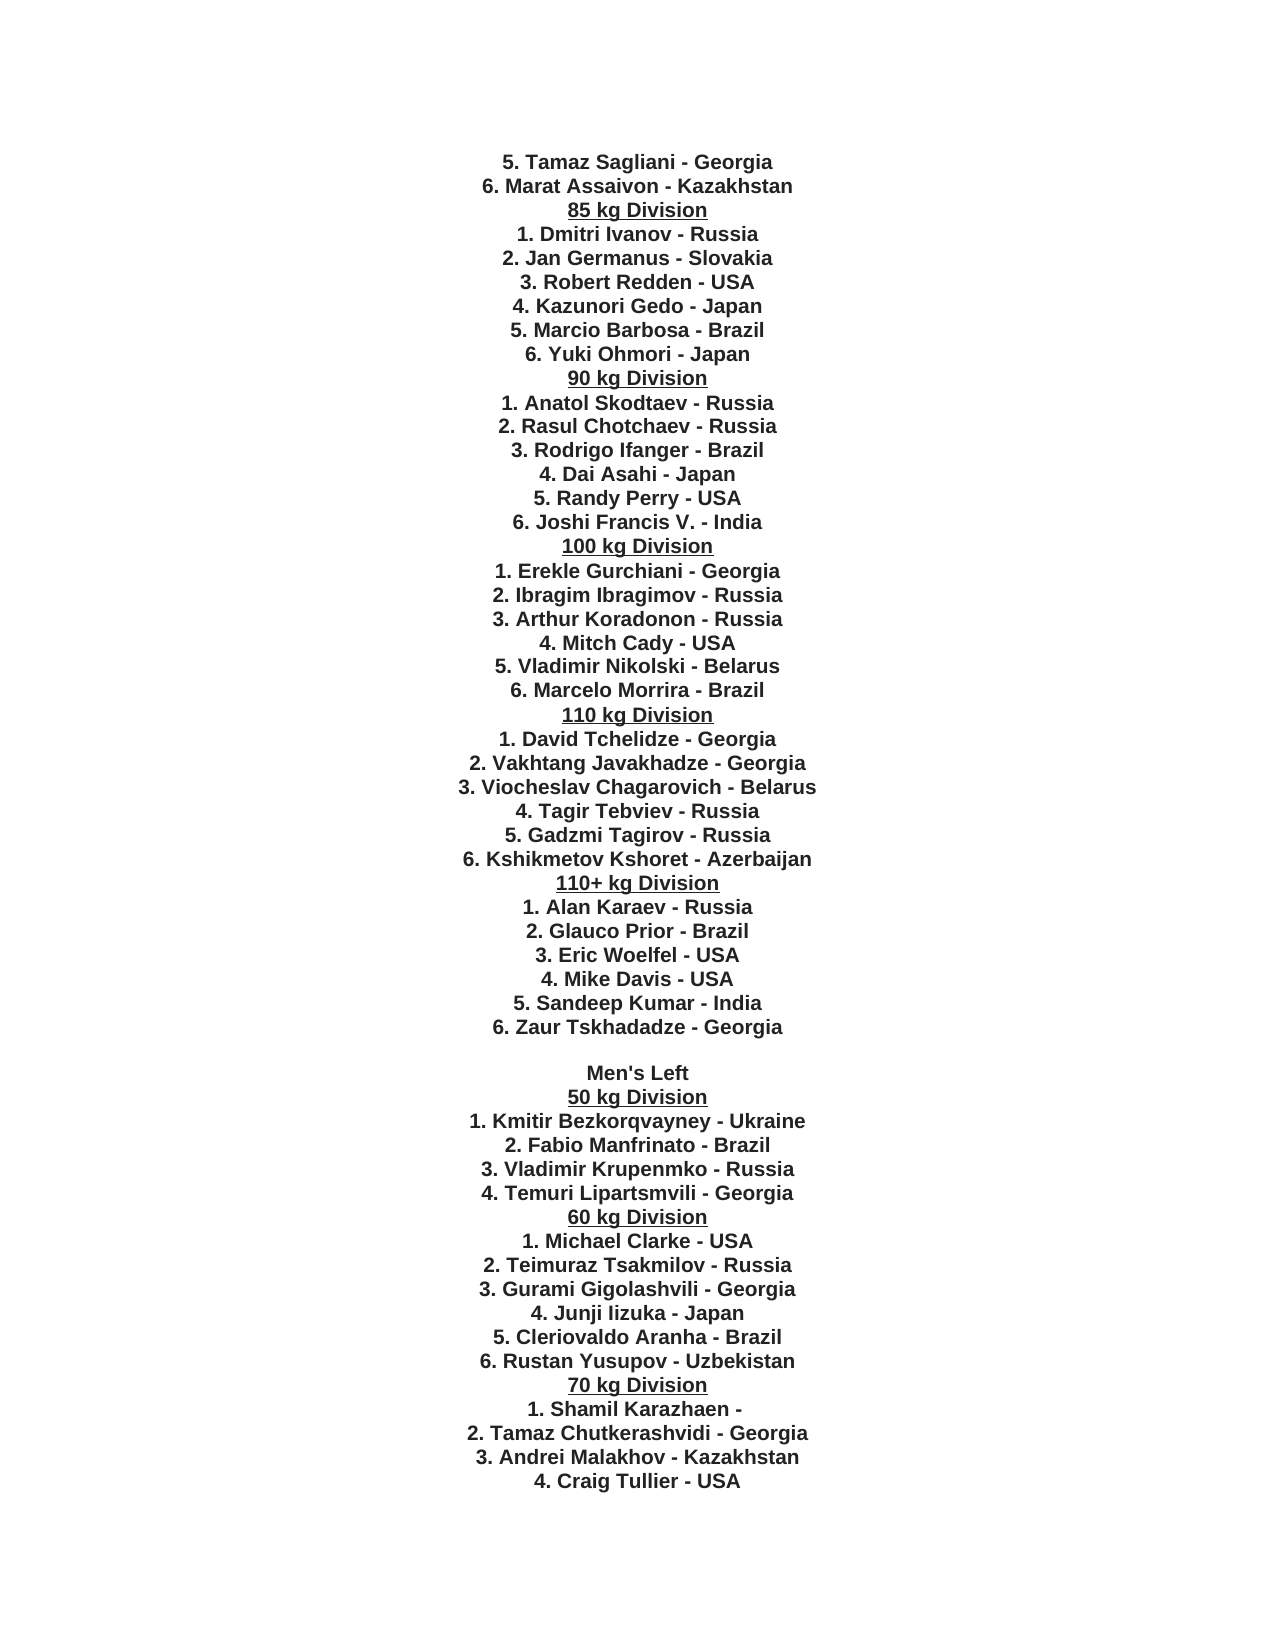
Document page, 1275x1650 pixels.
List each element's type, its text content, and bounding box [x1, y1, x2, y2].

text 110 kg Division [187, 702, 1087, 726]
text 1. Dmitri Ivanov - Russia 2. Jan Germanus - Slovakia 3. Robert Redden - USA 4. Kazunori Gedo - Japan 5. Marcio Barbosa - Brazil 6. Yuki Ohmori - Japan [187, 222, 1087, 366]
text 85 kg Division [187, 198, 1087, 222]
text 90 kg Division [187, 366, 1087, 390]
text 1. Alan Karaev - Russia 2. Glauco Prior - Brazil 3. Eric Woelfel - USA 4. Mike Davis - USA 5. Sandeep Kumar - India 6. Zaur Tskhadadze - Georgia [187, 895, 1087, 1038]
text 1. Erekle Gurchiani - Georgia 2. Ibragim Ibragimov - Russia 3. Arthur Koradonon - Russia 4. Mitch Cady - USA 5. Vladimir Nikolski - Belarus 6. Marcelo Morrira - Brazil [187, 558, 1087, 702]
text 1. Kmitir Bezkorqvayney - Ukraine 2. Fabio Manfrinato - Brazil 3. Vladimir Krupenmko - Russia 4. Temuri Lipartsmvili - Georgia [187, 1109, 1087, 1205]
text 1. Michael Clarke - USA 2. Teimuraz Tsakmilov - Russia 3. Gurami Gigolashvili - Georgia 4. Junji Iizuka - Japan 5. Cleriovaldo Aranha - Brazil 6. Rustan Yusupov - Uzbekistan [187, 1229, 1087, 1373]
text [187, 1397, 1087, 1493]
text 60 kg Division [187, 1205, 1087, 1229]
text 50 kg Division [187, 1085, 1087, 1109]
text Men's Left [187, 1061, 1087, 1084]
text 70 kg Division [187, 1373, 1087, 1397]
text 110+ kg Division [187, 871, 1087, 894]
text 1. Anatol Skodtaev - Russia 2. Rasul Chotchaev - Russia 3. Rodrigo Ifanger - Brazil 4. Dai Asahi - Japan 5. Randy Perry - USA 6. Joshi Francis V. - India [187, 390, 1087, 534]
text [187, 150, 1087, 198]
text 1. David Tchelidze - Georgia 2. Vakhtang Javakhadze - Georgia 3. Viocheslav Chagarovich - Belarus 4. Tagir Tebviev - Russia 5. Gadzmi Tagirov - Russia 6. Kshikmetov Kshoret - Azerbaijan [187, 727, 1087, 870]
text 100 kg Division [187, 534, 1087, 558]
